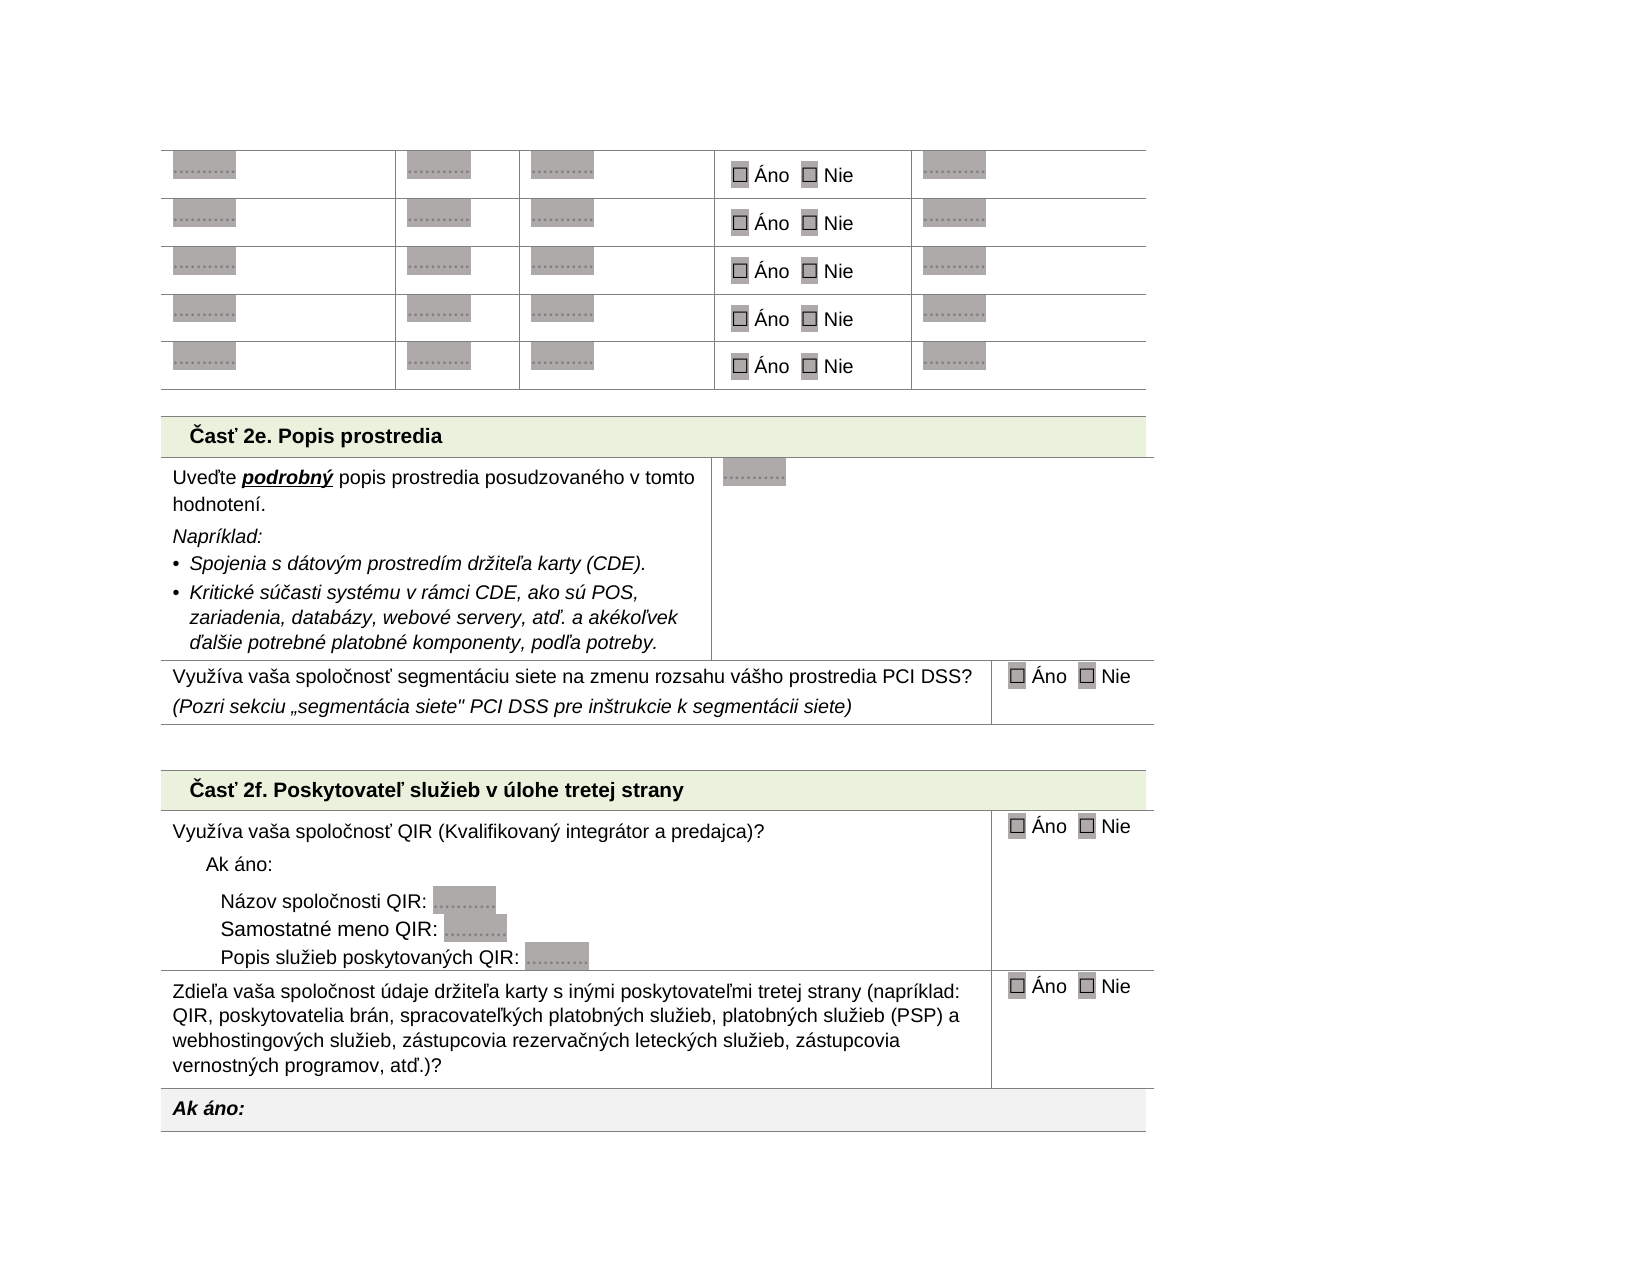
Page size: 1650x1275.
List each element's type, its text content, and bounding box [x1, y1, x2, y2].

table_cell [161, 247, 395, 293]
table_cell [912, 151, 1146, 198]
table_cell Áno Nie [715, 342, 911, 389]
table_cell Áno Nie [992, 811, 1154, 970]
table_cell Áno Nie [992, 661, 1154, 724]
table_header Časť 2f. Poskytovateľ služieb v úlohe tretej strany [161, 771, 1146, 810]
table_cell [161, 199, 395, 246]
table_cell Áno Nie [715, 247, 911, 293]
table_cell [396, 151, 519, 198]
table_cell [396, 295, 519, 341]
table_cell [712, 458, 1154, 660]
table_cell [520, 151, 714, 198]
table_cell [396, 199, 519, 246]
table_cell [912, 295, 1146, 341]
table_cell [520, 247, 714, 293]
table_cell Ak áno: [161, 1089, 1146, 1131]
table_cell [161, 151, 395, 198]
table_cell [396, 247, 519, 293]
table_cell [912, 199, 1146, 246]
table_cell [912, 342, 1146, 389]
table_cell Áno Nie [715, 151, 911, 198]
table_cell Áno Nie [715, 199, 911, 246]
table_cell [912, 247, 1146, 293]
table_cell [161, 342, 395, 389]
table_cell [396, 342, 519, 389]
table_cell Uveďte podrobný popis prostredia posudzovaného v tomto hodnotení. Napríklad: • Spojenia s dátovým prostredím držiteľa karty (CDE). • Kritické súčasti systému v rámci CDE, ako sú POS, zariadenia, databázy, webové servery, atď. a akékoľvek ďalšie potrebné platobné komponenty, podľa potreby. [161, 458, 711, 660]
table_cell Využíva vaša spoločnosť segmentáciu siete na zmenu rozsahu vášho prostredia PCI DSS? (Pozri sekciu „segmentácia siete" PCI DSS pre inštrukcie k segmentácii siete) [161, 661, 991, 724]
table_cell Využíva vaša spoločnosť QIR (Kvalifikovaný integrátor a predajca)? Ak áno: Názov spoločnosti QIR: Samostatné meno QIR: Popis služieb poskytovaných QIR: [161, 811, 991, 970]
table_cell Zdieľa vaša spoločnost údaje držiteľa karty s inými poskytovateľmi tretej strany (napríklad: QIR, poskytovatelia brán, spracovateľkých platobných služieb, platobných služieb (PSP) a webhostingových služieb, zástupcovia rezervačných leteckých služieb, zástupcovia vernostných programov, atď.)? [161, 971, 991, 1088]
table_cell Áno Nie [715, 295, 911, 341]
table_cell Áno Nie [992, 971, 1154, 1088]
table_header Časť 2e. Popis prostredia [161, 417, 1146, 457]
table_cell [520, 295, 714, 341]
table_cell [520, 199, 714, 246]
table_cell [520, 342, 714, 389]
table_cell [161, 295, 395, 341]
